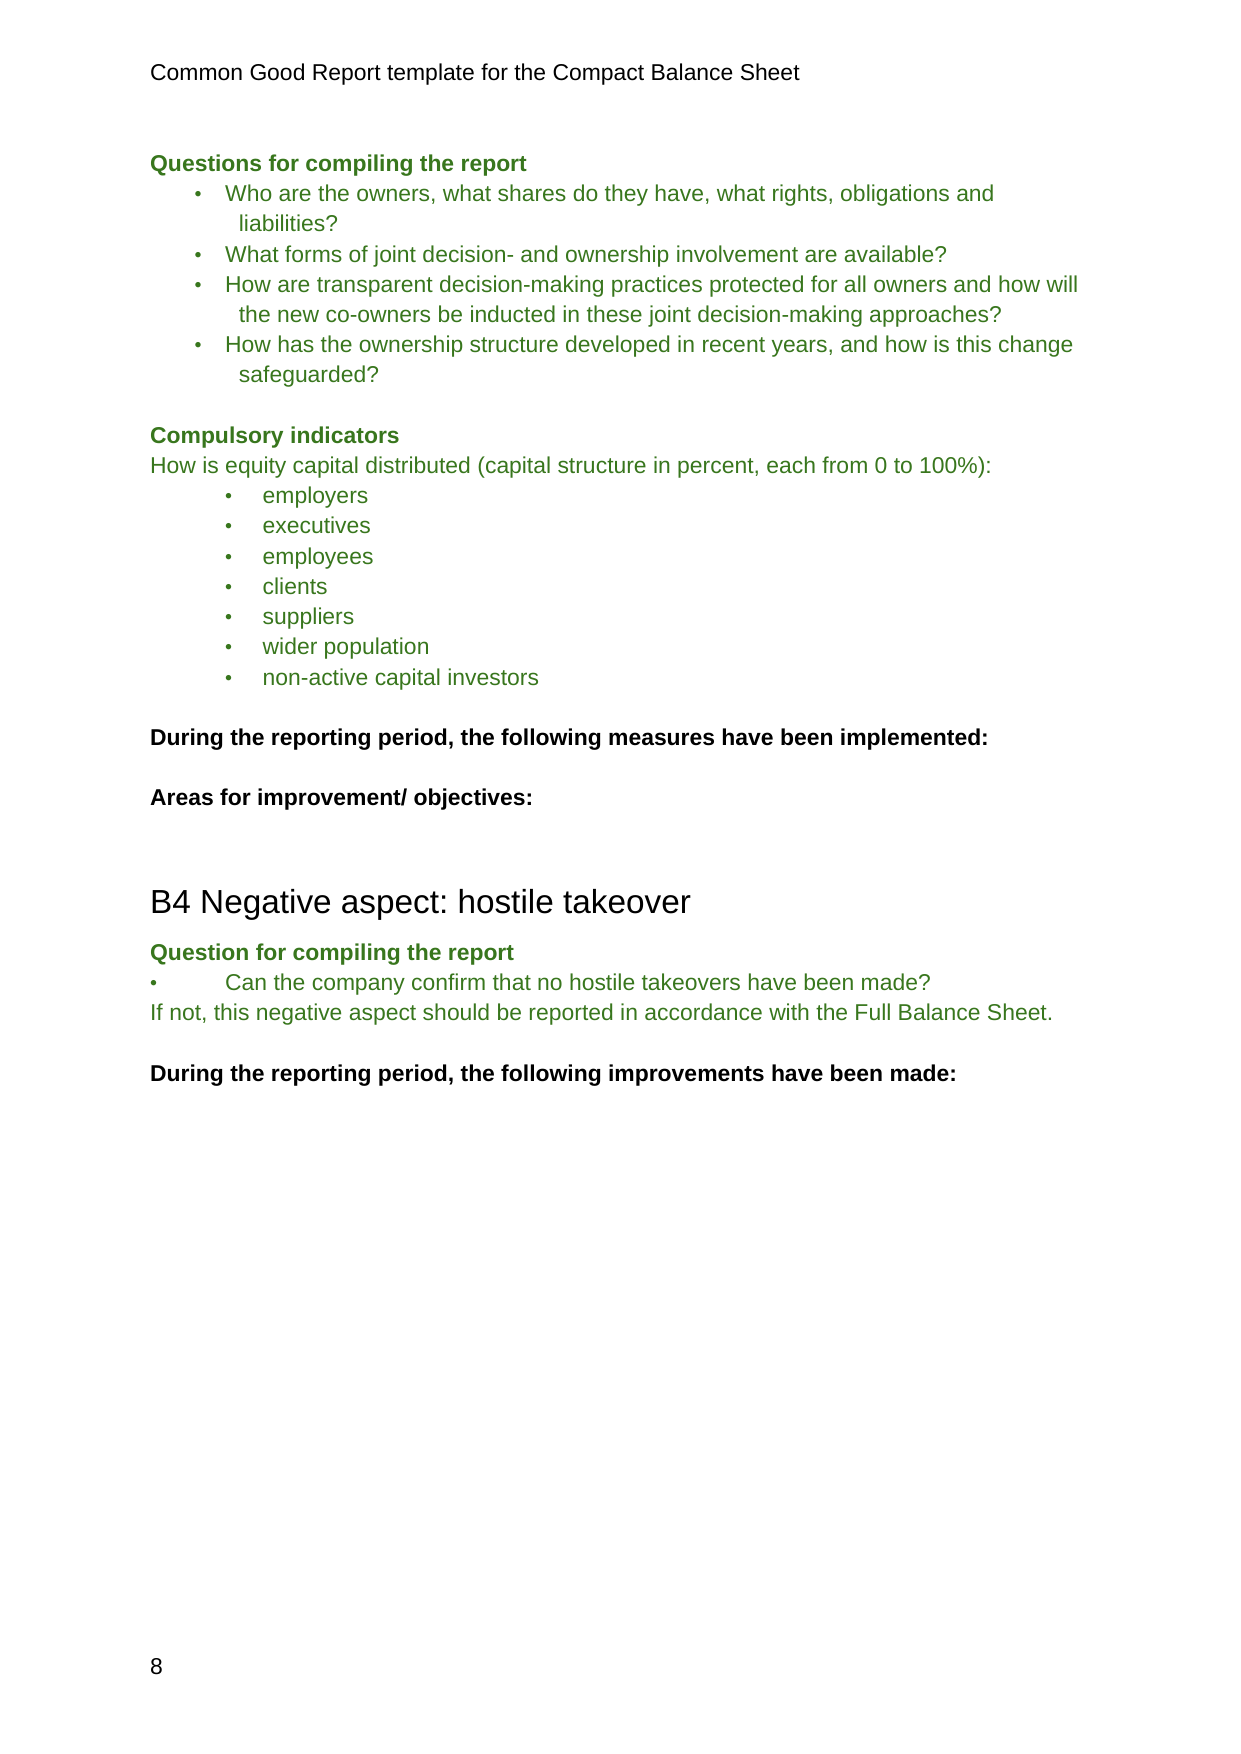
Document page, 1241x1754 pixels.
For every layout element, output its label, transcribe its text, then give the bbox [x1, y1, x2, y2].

text Question for compiling the report [150, 939, 1090, 965]
list How has the ownership structure developed in recent years, and how is this change safeguarded? [194, 331, 1090, 388]
list What forms of joint decision- and ownership involvement are available? [194, 241, 1090, 267]
text Questions for compiling the report [150, 150, 1090, 176]
text If not, this negative aspect should be reported in accordance with the Full Balance Sheet. [150, 999, 1090, 1026]
list suppliers [225, 603, 1090, 629]
list employees [225, 543, 1090, 569]
list executives [225, 512, 1090, 539]
list clients [225, 573, 1090, 599]
subtitle B4 Negative aspect: hostile takeover [150, 882, 1090, 921]
list employers [225, 482, 1090, 509]
list How are transparent decision-making practices protected for all owners and how will the new co-owners be inducted in these joint decision-making approaches? [194, 271, 1090, 327]
text Compulsory indicators [150, 422, 1090, 448]
text How is equity capital distributed (capital structure in percent, each from 0 to 100%): [150, 452, 1090, 478]
list Who are the owners, what shares do they have, what rights, obligations and liabilities? [194, 180, 1090, 237]
list non-active capital investors [225, 663, 1090, 690]
list Can the company confirm that no hostile takeovers have been made? [150, 969, 1090, 996]
list wider population [225, 633, 1090, 660]
text Areas for improvement/ objectives: [150, 784, 1090, 811]
text During the reporting period, the following improvements have been made: [150, 1060, 1090, 1086]
text During the reporting period, the following measures have been implemented: [150, 724, 1090, 750]
